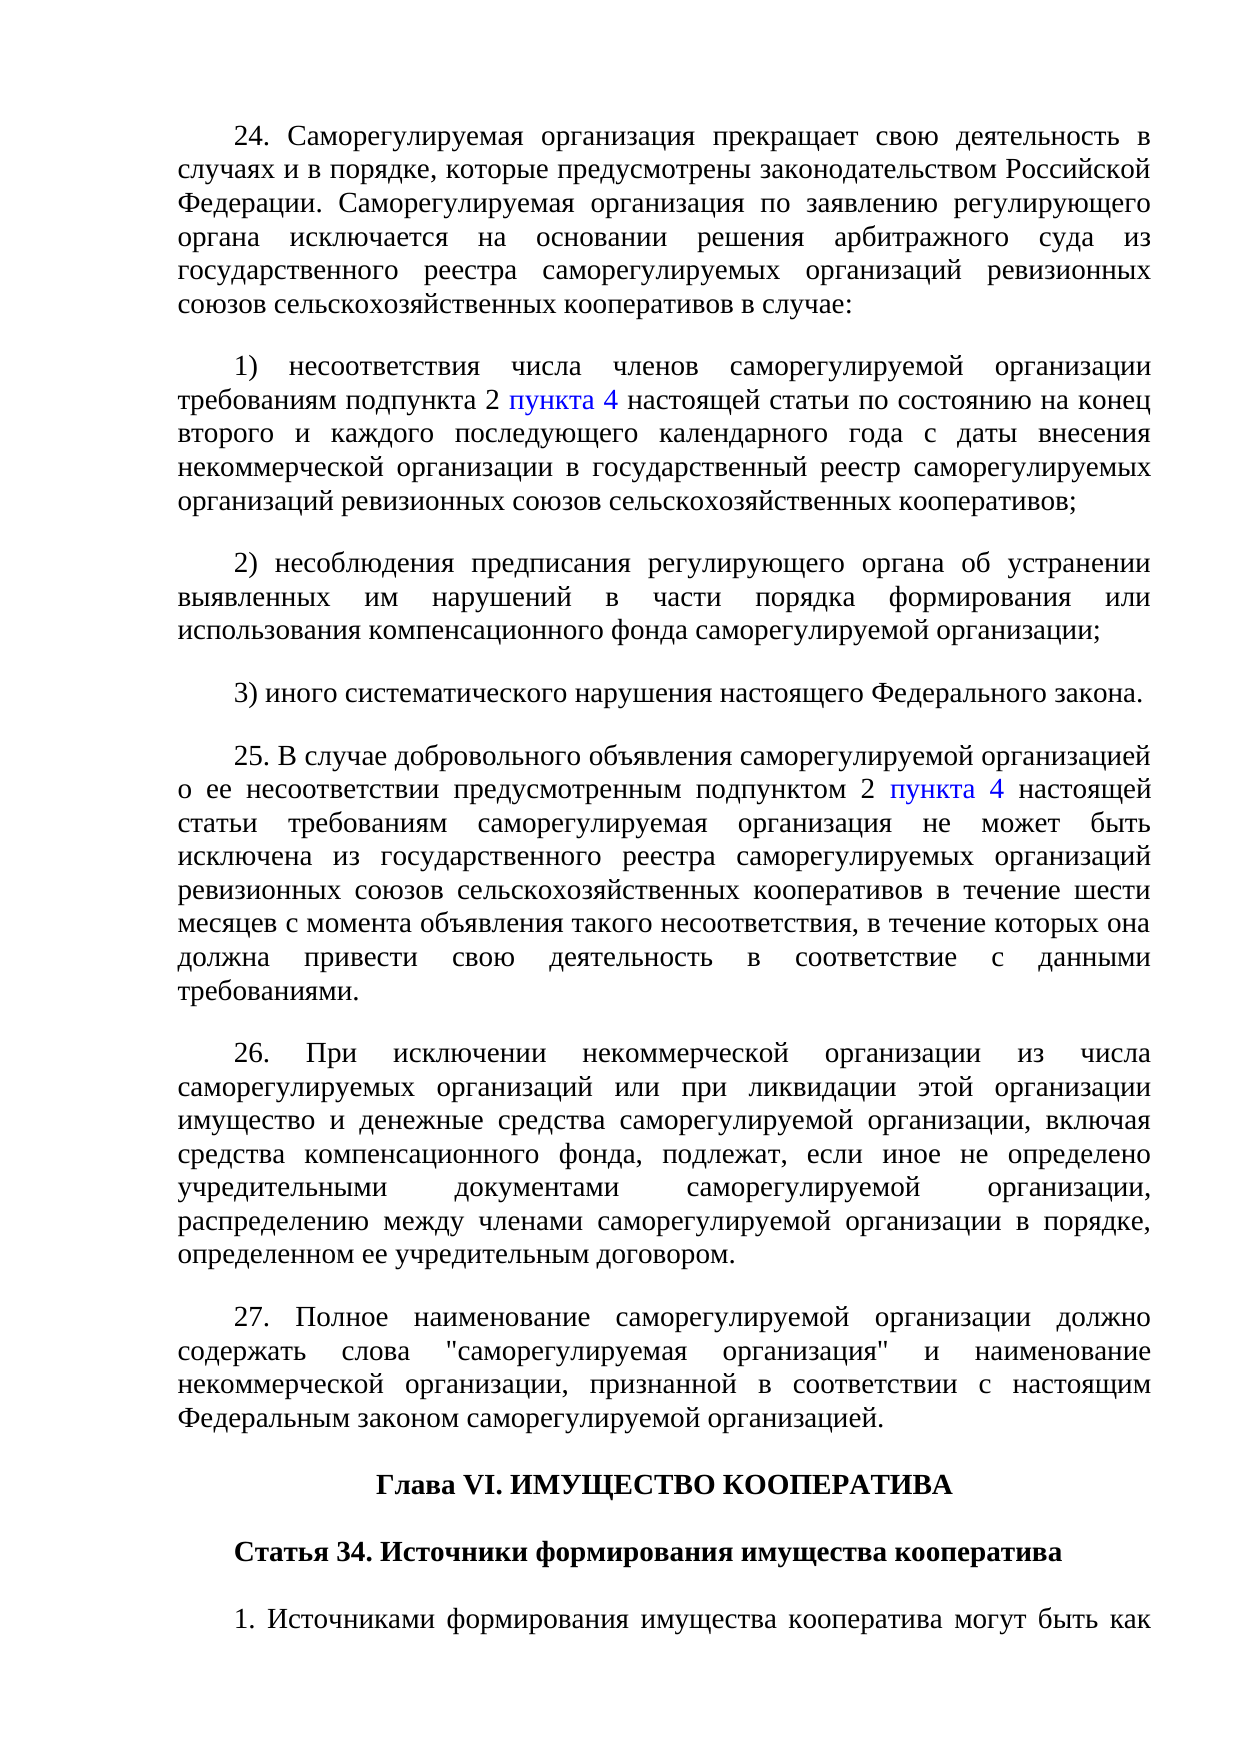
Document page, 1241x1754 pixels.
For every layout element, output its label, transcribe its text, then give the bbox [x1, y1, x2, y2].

text 3) иного систематического нарушения настоящего Федерального закона. [177, 675, 1152, 709]
text 2) несоблюдения предписания регулирующего органа об устранении выявленных им нарушений в части порядка формирования или использования компенсационного фонда саморегулируемой организации; [177, 545, 1152, 646]
title Глава VI. ИМУЩЕСТВО КООПЕРАТИВА [177, 1467, 1152, 1501]
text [177, 1601, 1152, 1635]
text 27. Полное наименование саморегулируемой организации должно содержать слова "саморегулируемая организация" и наименование некоммерческой организации, признанной в соответствии с настоящим Федеральным законом саморегулируемой организацией. [177, 1299, 1152, 1433]
text 26. При исключении некоммерческой организации из числа саморегулируемых организаций или при ликвидации этой организации имущество и денежные средства саморегулируемой организации, включая средства компенсационного фонда, подлежат, если иное не определено учредительными документами саморегулируемой организации, распределению между членами саморегулируемой организации в порядке, определенном ее учредительным договором. [177, 1035, 1152, 1270]
title Статья 34. Источники формирования имущества кооператива [177, 1534, 1152, 1568]
text 24. Саморегулируемая организация прекращает свою деятельность в случаях и в порядке, которые предусмотрены законодательством Российской Федерации. Саморегулируемая организация по заявлению регулирующего органа исключается на основании решения арбитражного суда из государственного реестра саморегулируемых организаций ревизионных союзов сельскохозяйственных кооперативов в случае: [177, 118, 1152, 319]
text 25. В случае добровольного объявления саморегулируемой организацией о ее несоответствии предусмотренным подпунктом 2 пункта 4 настоящей статьи требованиям саморегулируемая организация не может быть исключена из государственного реестра саморегулируемых организаций ревизионных союзов сельскохозяйственных кооперативов в течение шести месяцев с момента объявления такого несоответствия, в течение которых она должна привести свою деятельность в соответствие с данными требованиями. [177, 738, 1152, 1006]
text 1) несоответствия числа членов саморегулируемой организации требованиям подпункта 2 пункта 4 настоящей статьи по состоянию на конец второго и каждого последующего календарного года с даты внесения некоммерческой организации в государственный реестр саморегулируемых организаций ревизионных союзов сельскохозяйственных кооперативов; [177, 348, 1152, 516]
